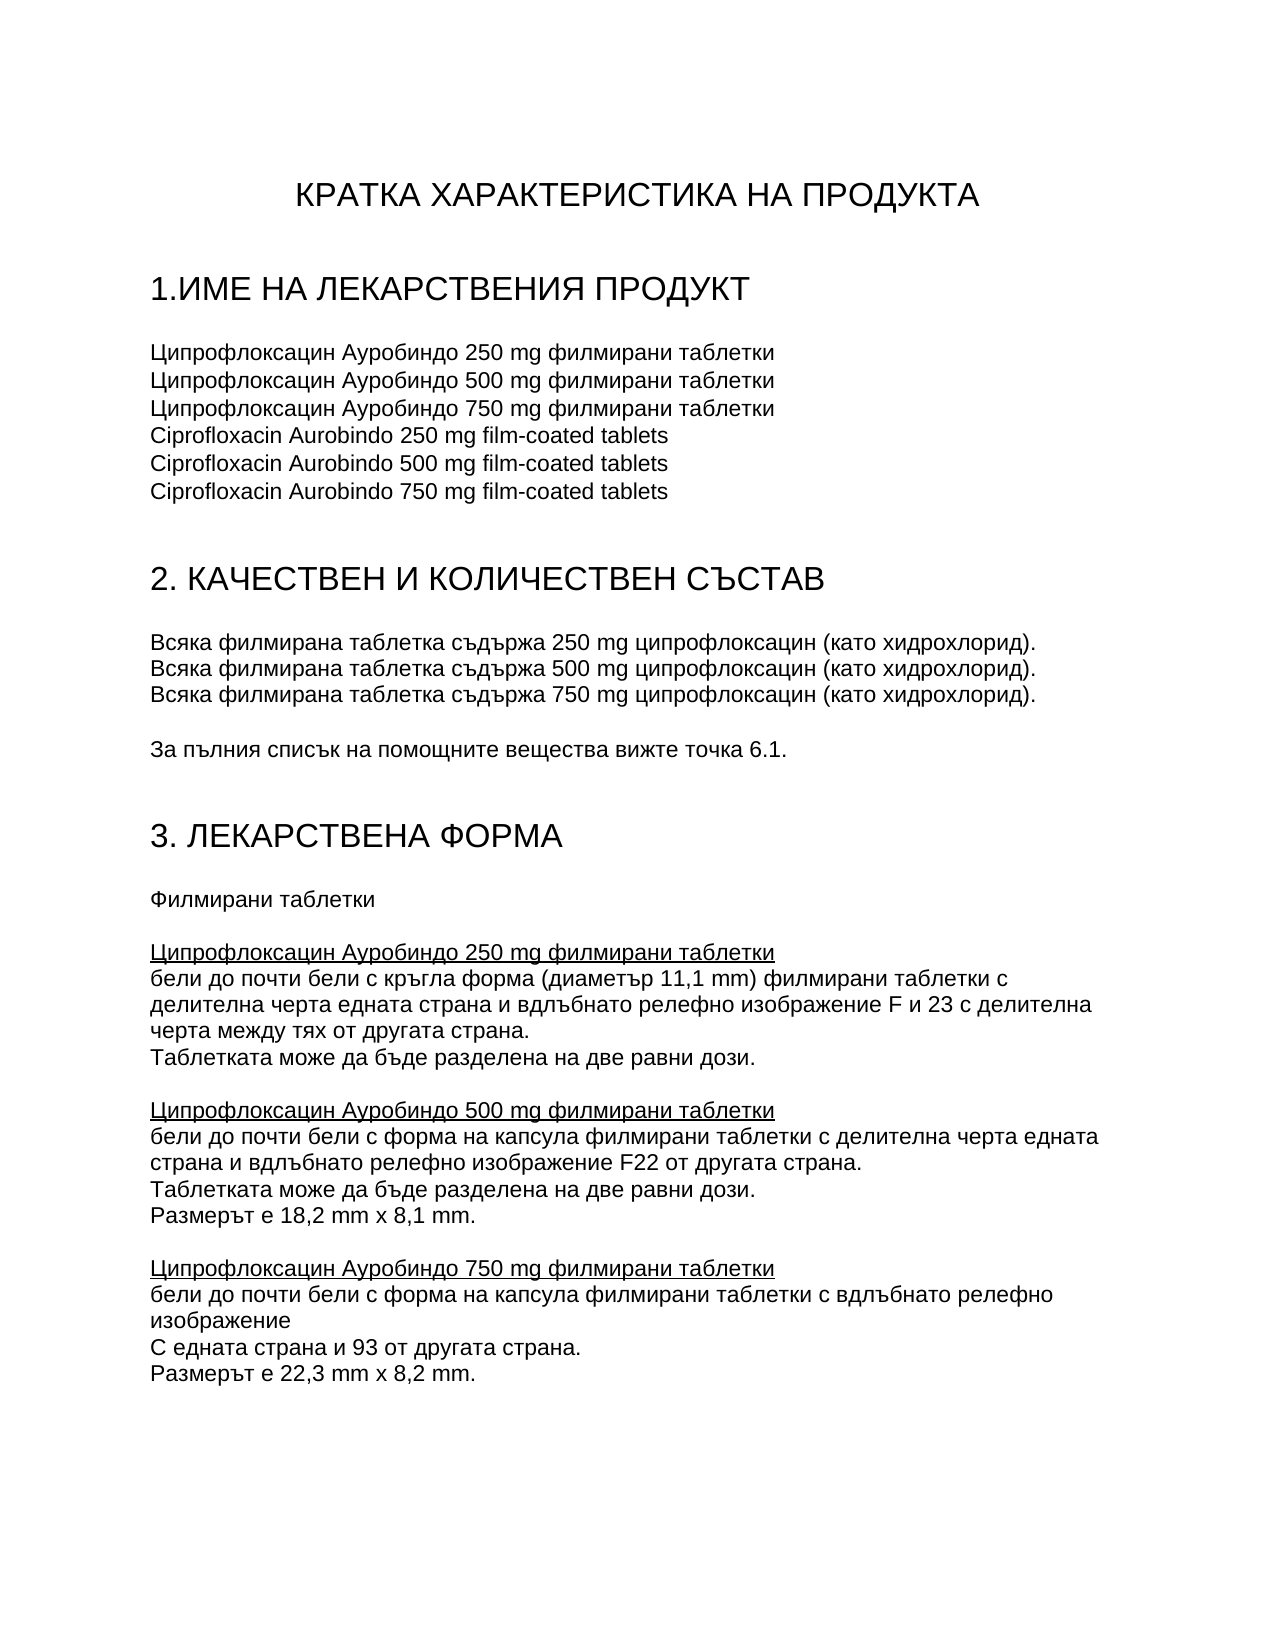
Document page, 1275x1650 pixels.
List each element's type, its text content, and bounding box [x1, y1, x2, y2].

text Ciprofloxacin Aurobindo 500 mg film-coated tablets [150, 450, 1125, 477]
text Всяка филмирана таблетка съдържа 250 mg ципрофлоксацин (като хидрохлорид). [150, 628, 1125, 655]
text Всяка филмирана таблетка съдържа 500 mg ципрофлоксацин (като хидрохлорид). [150, 655, 1125, 681]
text Филмирани таблетки [150, 886, 1125, 912]
text Размерът е 22,3 mm х 8,2 mm. [150, 1360, 1125, 1386]
text За пълния списък на помощните вещества вижте точка 6.1. [150, 736, 1125, 762]
text Размерът е 18,2 mm х 8,1 mm. [150, 1202, 1125, 1228]
subtitle 1.ИМЕ НА ЛЕКАРСТВЕНИЯ ПРОДУКТ [150, 269, 1125, 308]
text Всяка филмирана таблетка съдържа 750 mg ципрофлоксацин (като хидрохлорид). [150, 681, 1125, 708]
text С едната страна и 93 от другата страна. [150, 1334, 1125, 1360]
text Ципрофлоксацин Ауробиндо 250 mg филмирани таблетки [150, 938, 1125, 965]
subtitle 2. КАЧЕСТВЕН И КОЛИЧЕСТВЕН СЪСТАВ [150, 559, 1125, 598]
subtitle 3. ЛЕКАРСТВЕНА ФОРМА [150, 816, 1125, 855]
text Ciprofloxacin Aurobindo 750 mg film-coated tablets [150, 478, 1125, 505]
text бели до почти бели с форма на капсула филмирани таблетки с делителна черта едната страна и вдлъбнато релефно изображение F22 от другата страна. [150, 1123, 1125, 1176]
text Ципрофлоксацин Ауробиндо 750 mg филмирани таблетки [150, 1255, 1125, 1281]
text Ципрофлоксацин Ауробиндо 750 mg филмирани таблетки [150, 394, 1125, 421]
text Ciprofloxacin Aurobindo 250 mg film-coated tablets [150, 422, 1125, 449]
text Ципрофлоксацин Ауробиндо 500 mg филмирани таблетки [150, 367, 1125, 393]
text Таблетката може да бъде разделена на две равни дози. [150, 1176, 1125, 1202]
text бели до почти бели с форма на капсула филмирани таблетки с вдлъбнато релефно изображение [150, 1281, 1125, 1334]
text бели до почти бели с кръгла форма (диаметър 11,1 mm) филмирани таблетки с делителна черта едната страна и вдлъбнато релефно изображение F и 23 с делителна черта между тях от другата страна. [150, 965, 1125, 1044]
text Ципрофлоксацин Ауробиндо 250 mg филмирани таблетки [150, 339, 1125, 365]
subtitle КРАТКА ХАРАКТЕРИСТИКА НА ПРОДУКТА [150, 175, 1125, 213]
text Таблетката може да бъде разделена на две равни дози. [150, 1044, 1125, 1070]
text Ципрофлоксацин Ауробиндо 500 mg филмирани таблетки [150, 1097, 1125, 1123]
